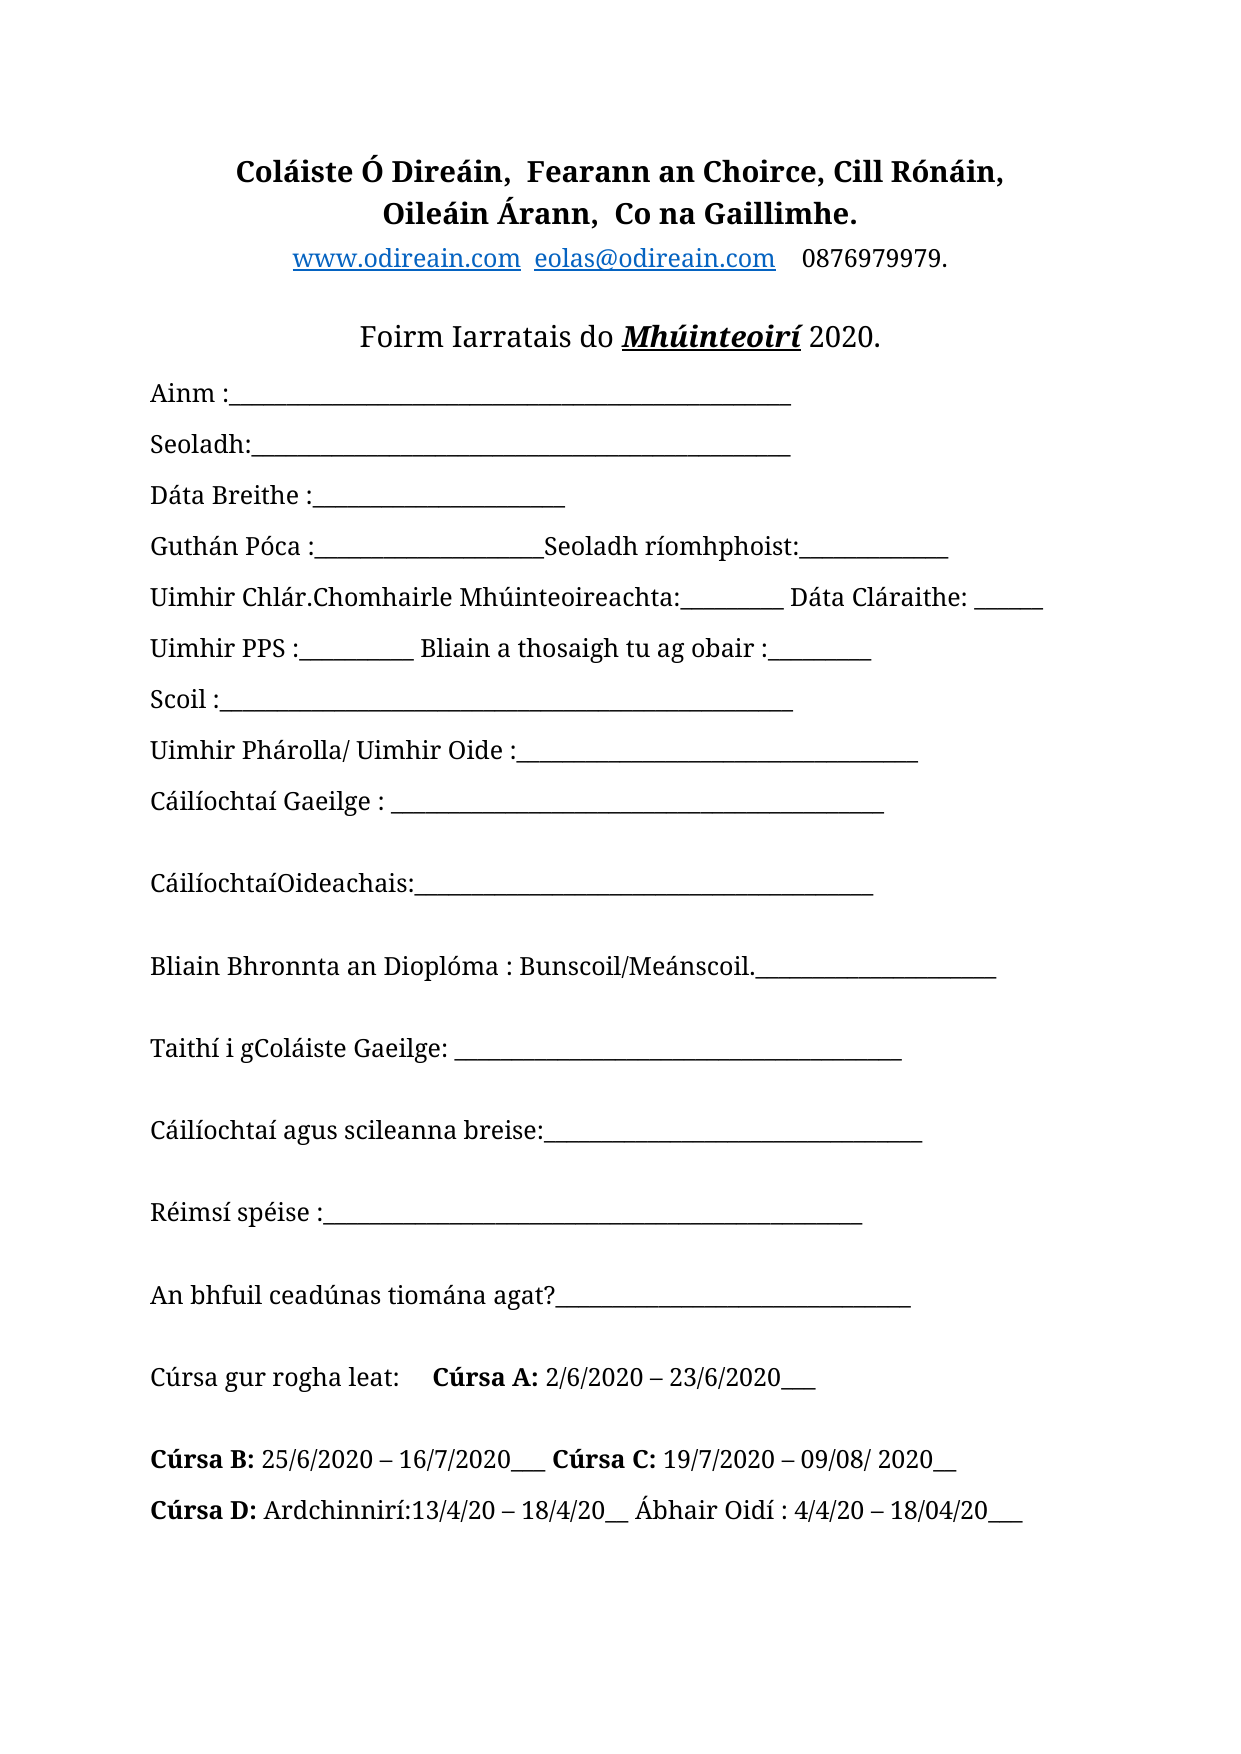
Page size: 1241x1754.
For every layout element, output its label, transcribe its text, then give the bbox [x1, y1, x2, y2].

text Dáta Breithe :______________________ [150, 477, 1090, 511]
text Cúrsa B: 25/6/2020 – 16/7/2020___ Cúrsa C: 19/7/2020 – 09/08/ 2020__ Cúrsa D: Ardchinnirí:13/4/20 – 18/4/20__ Ábhair Oidí : 4/4/20 – 18/04/20___ [150, 1442, 1090, 1527]
text Taithí i gColáiste Gaeilge: _______________________________________ [150, 1031, 1090, 1064]
text Réimsí spéise :_______________________________________________ [150, 1195, 1090, 1229]
text Cúrsa gur rogha leat: Cúrsa A: 2/6/2020 – 23/6/2020___ [150, 1360, 1090, 1394]
text An bhfuil ceadúnas tiomána agat?_______________________________ [150, 1277, 1090, 1311]
text www.odireain.com eolas@odireain.com 0876979979. [150, 233, 1090, 274]
text Uimhir Phárolla/ Uimhir Oide :___________________________________ [150, 733, 1090, 767]
text Uimhir Chlár.Chomhairle Mhúinteoireachta:_________ Dáta Cláraithe: ______ [150, 579, 1090, 613]
text Oileáin Árann, Co na Gaillimhe. [150, 191, 1090, 233]
text Uimhir PPS :__________ Bliain a thosaigh tu ag obair :_________ [150, 631, 1090, 664]
text CáilíochtaíOideachais:________________________________________ [150, 866, 1090, 900]
text Coláiste Ó Direáin, Fearann an Choirce, Cill Rónáin, [150, 150, 1090, 191]
text Foirm Iarratais do Mhúinteoirí 2020. [150, 316, 1090, 356]
text Scoil :__________________________________________________ [150, 682, 1090, 716]
text Bliain Bhronnta an Dioplóma : Bunscoil/Meánscoil._____________________ [150, 948, 1090, 982]
text Cáilíochtaí Gaeilge : ___________________________________________ [150, 784, 1090, 818]
text Ainm :_________________________________________________ [150, 375, 1090, 409]
text Guthán Póca :____________________Seoladh ríomhphoist:_____________ [150, 528, 1090, 562]
text Cáilíochtaí agus scileanna breise:_________________________________ [150, 1113, 1090, 1147]
text Seoladh:_______________________________________________ [150, 426, 1090, 460]
